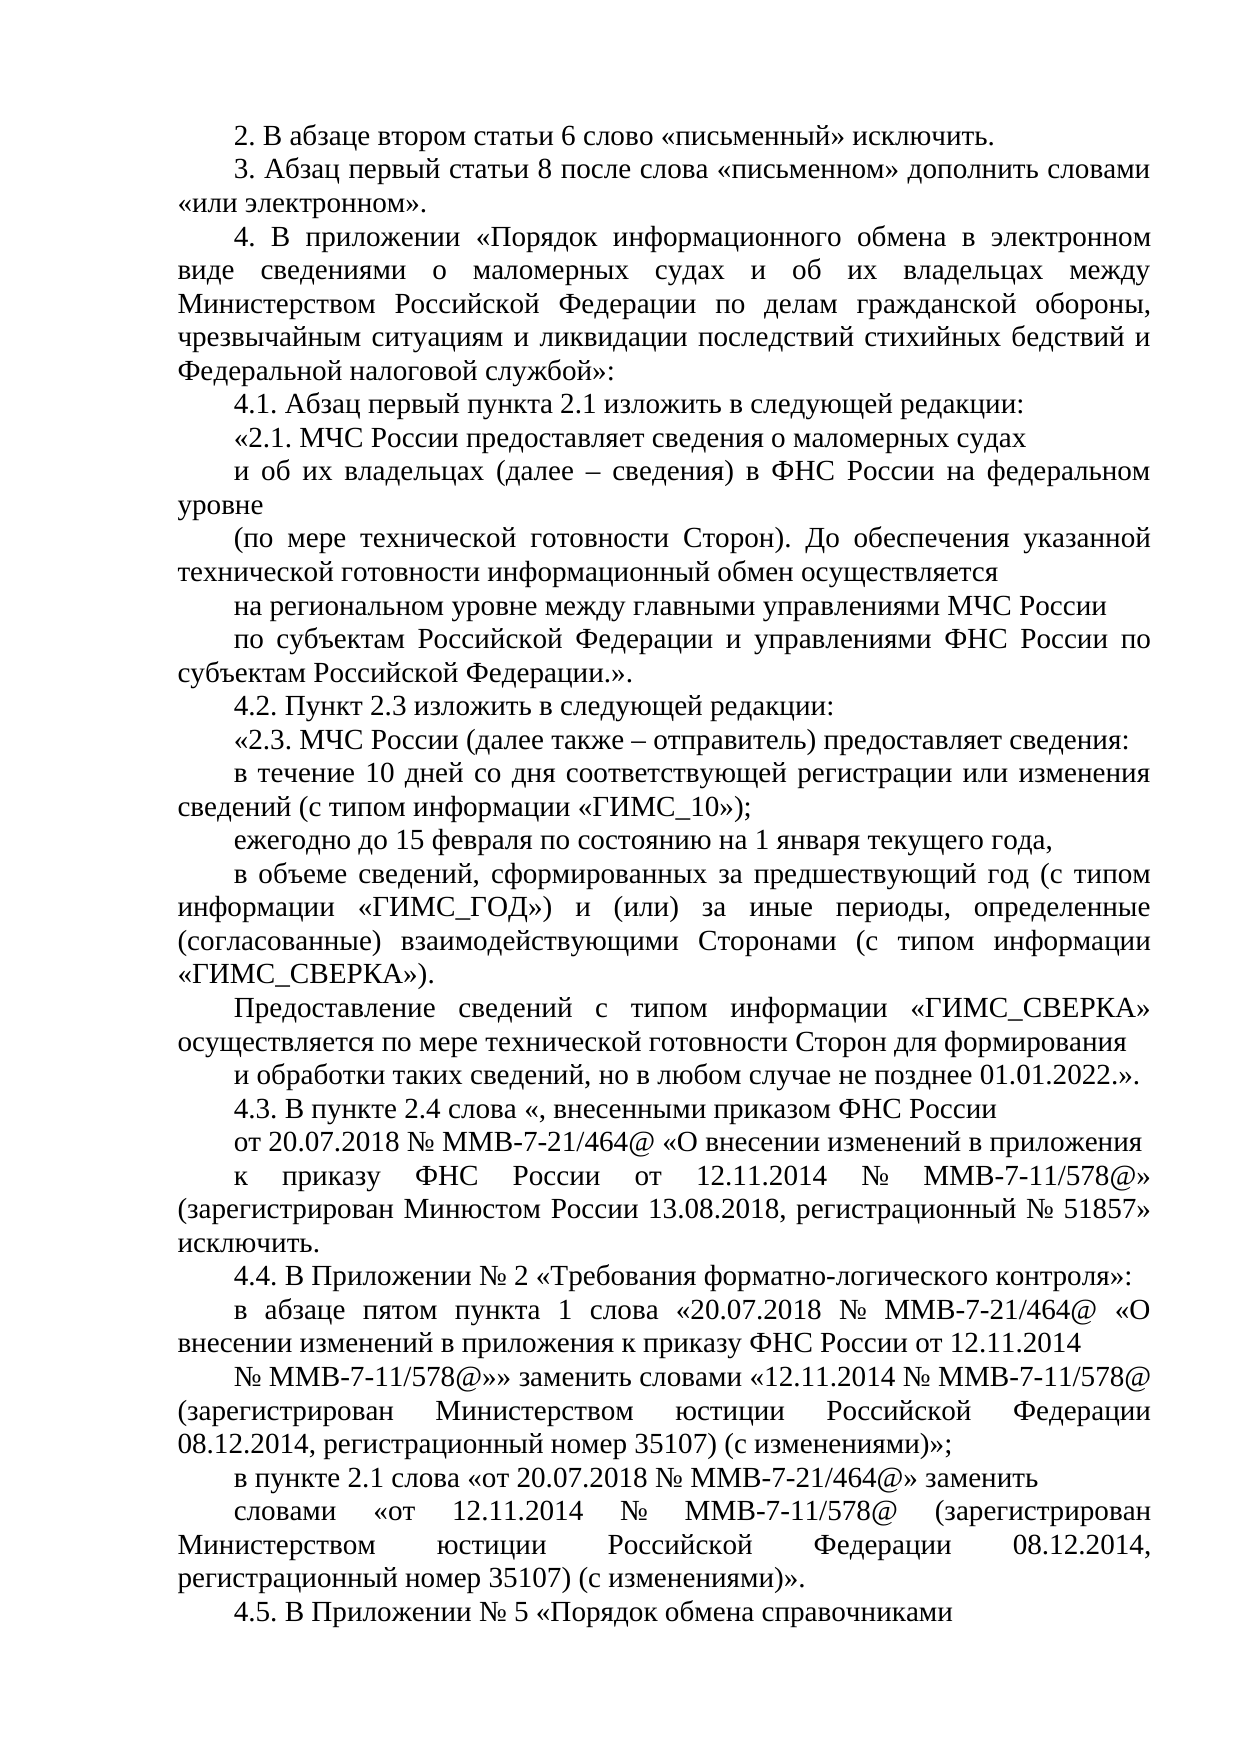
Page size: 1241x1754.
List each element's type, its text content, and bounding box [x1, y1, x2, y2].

text (по мере технической готовности Сторон). До обеспечения указанной технической готовности информационный обмен осуществляется [177, 521, 1152, 588]
text и об их владельцах (далее – сведения) в ФНС России на федеральном уровне [177, 453, 1152, 521]
text от 20.07.2018 № ММВ-7-21/464@ «О внесении изменений в приложения [177, 1124, 1152, 1158]
text в абзаце пятом пункта 1 слова «20.07.2018 № ММВ-7-21/464@ «О внесении изменений в приложения к приказу ФНС России от 12.11.2014 [177, 1292, 1152, 1359]
text ежегодно до 15 февраля по состоянию на 1 января текущего года, [177, 822, 1152, 856]
text «2.1. МЧС России предоставляет сведения о маломерных судах [177, 420, 1152, 453]
text в течение 10 дней со дня соответствующей регистрации или изменения сведений (с типом информации «ГИМС_10»); [177, 755, 1152, 822]
text 4.3. В пункте 2.4 слова «, внесенными приказом ФНС России [177, 1091, 1152, 1124]
text № ММВ-7-11/578@»» заменить словами «12.11.2014 № ММВ-7-11/578@ (зарегистрирован Министерством юстиции Российской Федерации 08.12.2014, регистрационный номер 35107) (с изменениями)»; [177, 1359, 1152, 1460]
text 4.2. Пункт 2.3 изложить в следующей редакции: [177, 688, 1152, 722]
text по субъектам Российской Федерации и управлениями ФНС России по субъектам Российской Федерации.». [177, 621, 1152, 688]
text в объеме сведений, сформированных за предшествующий год (с типом информации «ГИМС_ГОД») и (или) за иные периоды, определенные (согласованные) взаимодействующими Сторонами (с типом информации «ГИМС_СВЕРКА»). [177, 856, 1152, 990]
text к приказу ФНС России от 12.11.2014 № ММВ-7-11/578@» (зарегистрирован Минюстом России 13.08.2018, регистрационный № 51857» исключить. [177, 1158, 1152, 1258]
text на региональном уровне между главными управлениями МЧС России [177, 588, 1152, 621]
text 4. В приложении «Порядок информационного обмена в электронном виде сведениями о маломерных судах и об их владельцах между Министерством Российской Федерации по делам гражданской обороны, чрезвычайным ситуациям и ликвидации последствий стихийных бедствий и Федеральной налоговой службой»: [177, 219, 1152, 386]
text 4.1. Абзац первый пункта 2.1 изложить в следующей редакции: [177, 386, 1152, 420]
text в пункте 2.1 слова «от 20.07.2018 № ММВ-7-21/464@» заменить [177, 1460, 1152, 1493]
text 3. Абзац первый статьи 8 после слова «письменном» дополнить словами «или электронном». [177, 152, 1152, 219]
text 4.5. В Приложении № 5 «Порядок обмена справочниками [177, 1594, 1152, 1627]
text 2. В абзаце втором статьи 6 слово «письменный» исключить. [177, 118, 1152, 152]
text и обработки таких сведений, но в любом случае не позднее 01.01.2022.». [177, 1057, 1152, 1091]
text «2.3. МЧС России (далее также – отправитель) предоставляет сведения: [177, 722, 1152, 755]
text Предоставление сведений с типом информации «ГИМС_СВЕРКА» осуществляется по мере технической готовности Сторон для формирования [177, 990, 1152, 1057]
text 4.4. В Приложении № 2 «Требования форматно-логического контроля»: [177, 1258, 1152, 1292]
text словами «от 12.11.2014 № ММВ-7-11/578@ (зарегистрирован Министерством юстиции Российской Федерации 08.12.2014, регистрационный номер 35107) (с изменениями)». [177, 1493, 1152, 1594]
